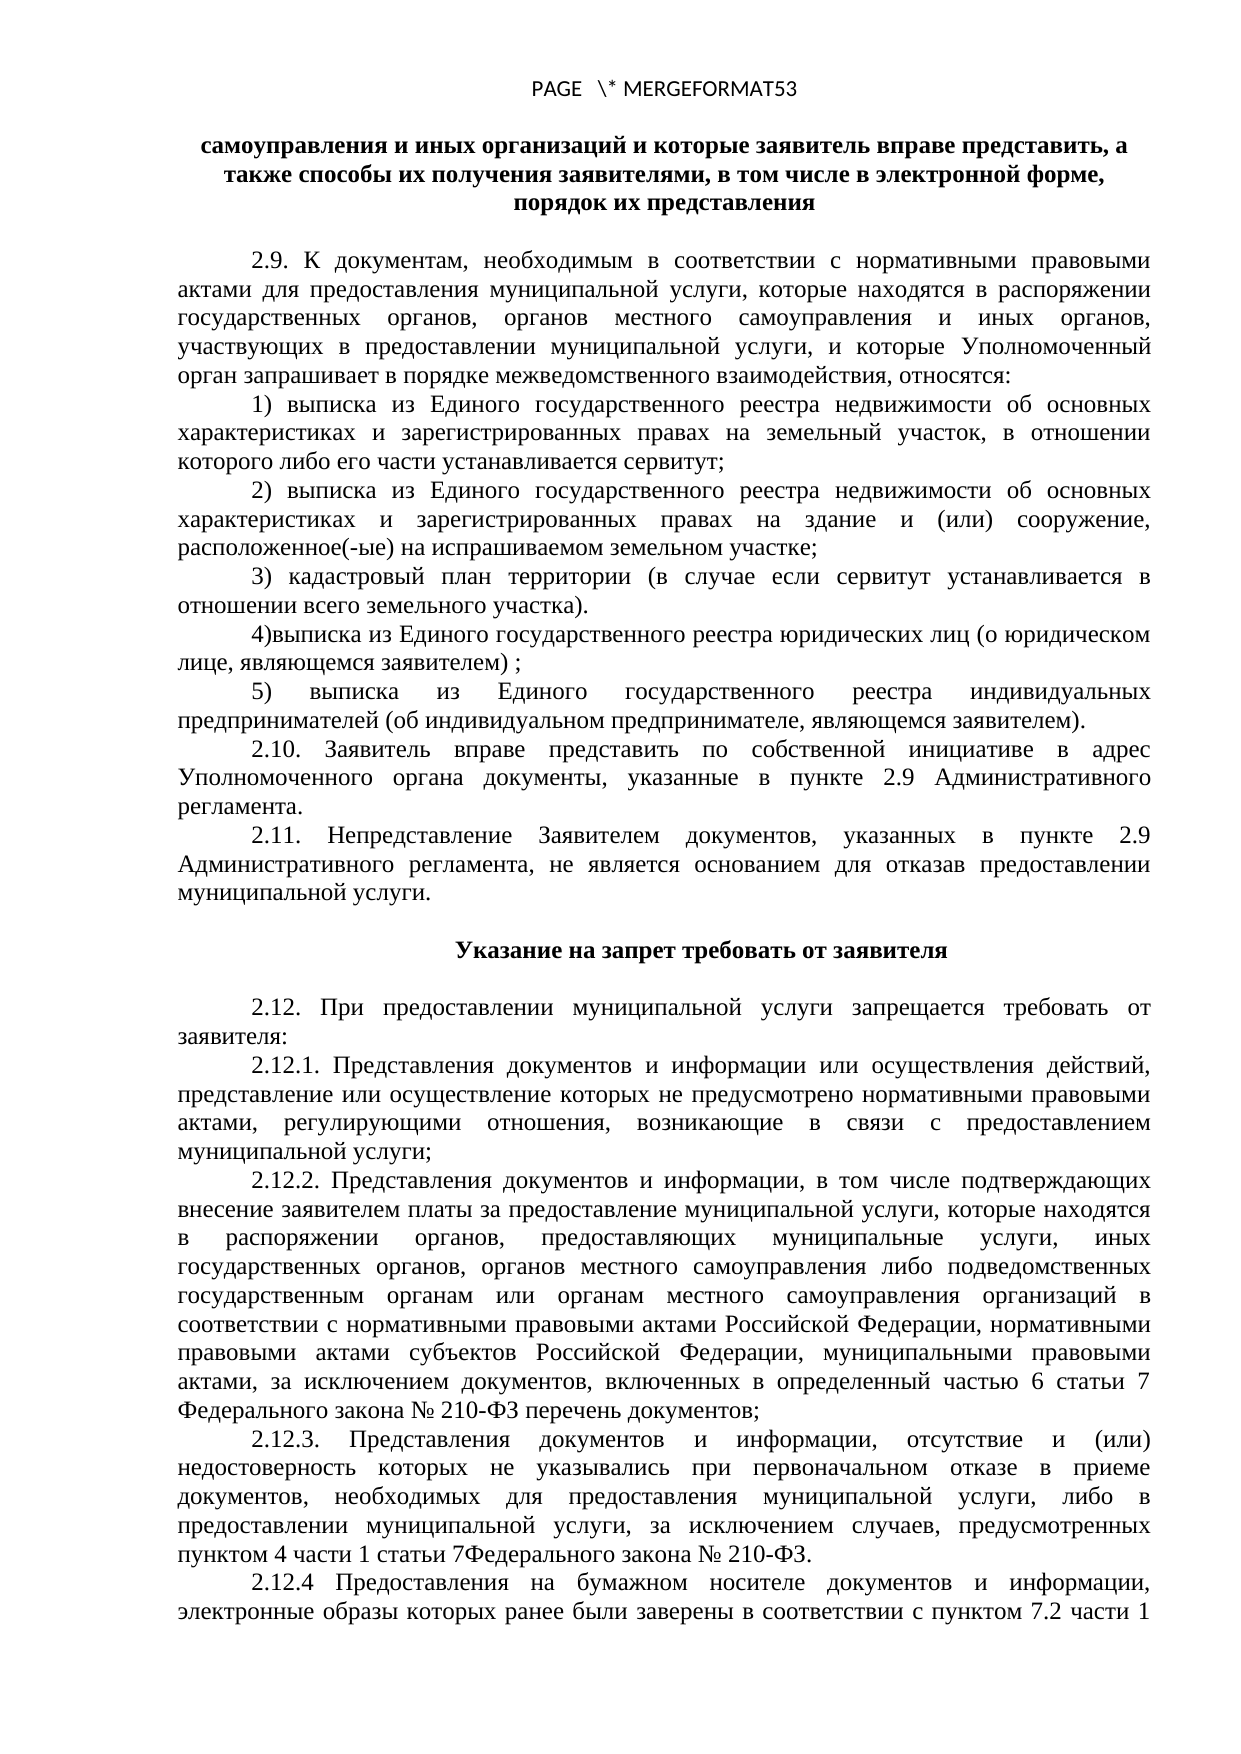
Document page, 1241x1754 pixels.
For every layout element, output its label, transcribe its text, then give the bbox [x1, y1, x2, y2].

text 4)выписка из Единого государственного реестра юридических лиц (о юридическом лице, являющемся заявителем) ; [177, 619, 1152, 676]
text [177, 1567, 1152, 1625]
text 2.9. К документам, необходимым в соответствии с нормативными правовыми актами для предоставления муниципальной услуги, которые находятся в распоряжении государственных органов, органов местного самоуправления и иных органов, участвующих в предоставлении муниципальной услуги, и которые Уполномоченный орган запрашивает в порядке межведомственного взаимодействия, относятся: [177, 245, 1152, 389]
text 2.12.3. Представления документов и информации, отсутствие и (или) недостоверность которых не указывались при первоначальном отказе в приеме документов, необходимых для предоставления муниципальной услуги, либо в предоставлении муниципальной услуги, за исключением случаев, предусмотренных пунктом 4 части 1 статьи 7Федерального закона № 210-ФЗ. [177, 1424, 1152, 1567]
text 5) выписка из Единого государственного реестра индивидуальных предпринимателей (об индивидуальном предпринимателе, являющемся заявителем). [177, 676, 1152, 734]
text 2.12. При предоставлении муниципальной услуги запрещается требовать от заявителя: [177, 992, 1152, 1050]
text Указание на запрет требовать от заявителя [177, 935, 1152, 964]
text 2) выписка из Единого государственного реестра недвижимости об основных характеристиках и зарегистрированных правах на здание и (или) сооружение, расположенное(-ые) на испрашиваемом земельном участке; [177, 475, 1152, 561]
text 2.12.2. Представления документов и информации, в том числе подтверждающих внесение заявителем платы за предоставление муниципальной услуги, которые находятся в распоряжении органов, предоставляющих муниципальные услуги, иных государственных органов, органов местного самоуправления либо подведомственных государственным органам или органам местного самоуправления организаций в соответствии с нормативными правовыми актами Российской Федерации, нормативными правовыми актами субъектов Российской Федерации, муниципальными правовыми актами, за исключением документов, включенных в определенный частью 6 статьи 7 Федерального закона № 210-ФЗ перечень документов; [177, 1165, 1152, 1424]
text 2.10. Заявитель вправе представить по собственной инициативе в адрес Уполномоченного органа документы, указанные в пункте 2.9 Административного регламента. [177, 734, 1152, 820]
text 3) кадастровый план территории (в случае если сервитут устанавливается в отношении всего земельного участка). [177, 561, 1152, 619]
text 2.11. Непредставление Заявителем документов, указанных в пункте 2.9 Административного регламента, не является основанием для отказав предоставлении муниципальной услуги. [177, 820, 1152, 906]
text 1) выписка из Единого государственного реестра недвижимости об основных характеристиках и зарегистрированных правах на земельный участок, в отношении которого либо его части устанавливается сервитут; [177, 389, 1152, 475]
text 2.12.1. Представления документов и информации или осуществления действий, представление или осуществление которых не предусмотрено нормативными правовыми актами, регулирующими отношения, возникающие в связи с предоставлением муниципальной услуги; [177, 1050, 1152, 1165]
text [177, 130, 1152, 216]
